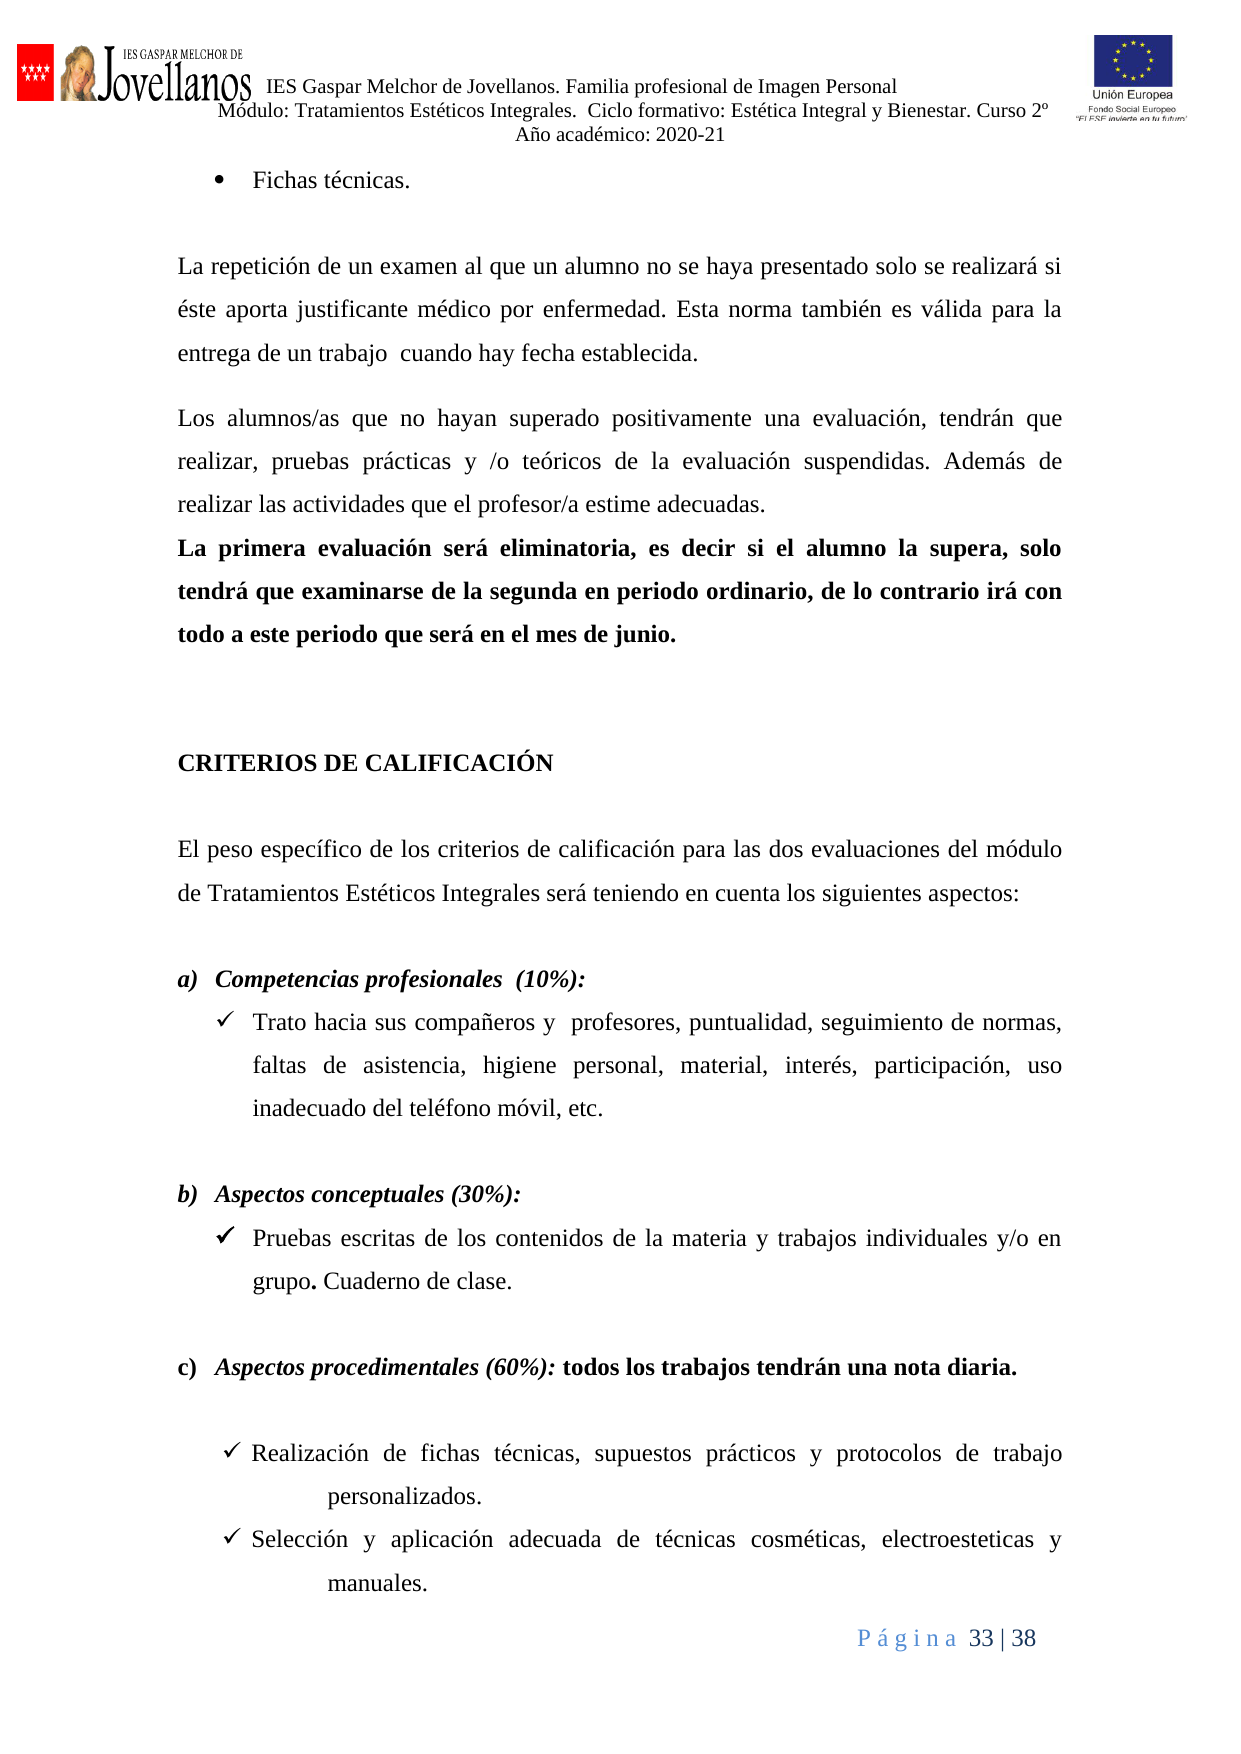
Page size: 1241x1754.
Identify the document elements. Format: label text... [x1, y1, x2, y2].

list Pruebas escritas de los contenidos de la materia y trabajos individuales y/o en grupo. Cuaderno de clase. [215, 1223, 1063, 1294]
list Selección y aplicación adecuada de técnicas cosméticas, electroesteticas y manuales. [222, 1524, 1063, 1596]
list Aspectos conceptuales (30%): [177, 1179, 1063, 1208]
list Aspectos procedimentales (60%): todos los trabajos tendrán una nota diaria. [177, 1352, 1063, 1381]
text Los alumnos/as que no hayan superado positivamente una evaluación, tendrán que realizar, pruebas prácticas y /o teóricos de la evaluación suspendidas. Además de realizar las actividades que el profesor/a estime adecuadas. [177, 403, 1063, 518]
list Fichas técnicas. [215, 165, 1063, 194]
list Competencias profesionales (10%): [177, 964, 1063, 993]
text CRITERIOS DE CALIFICACIÓN [177, 748, 1063, 777]
text La primera evaluación será eliminatoria, es decir si el alumno la supera, solo tendrá que examinarse de la segunda en periodo ordinario, de lo contrario irá con todo a este periodo que será en el mes de junio. [177, 533, 1063, 648]
picture [17, 44, 258, 101]
list Realización de fichas técnicas, supuestos prácticos y protocolos de trabajo personalizados. [222, 1438, 1063, 1510]
text La repetición de un examen al que un alumno no se haya presentado solo se realizará si éste aporta justificante médico por enfermedad. Esta norma también es válida para la entrega de un trabajo cuando hay fecha establecida. [177, 251, 1063, 366]
list Trato hacia sus compañeros y profesores, puntualidad, seguimiento de normas, faltas de asistencia, higiene personal, material, interés, participación, uso inadecuado del teléfono móvil, etc. [215, 1007, 1063, 1122]
text El peso específico de los criterios de calificación para las dos evaluaciones del módulo de Tratamientos Estéticos Integrales será teniendo en cuenta los siguientes aspectos: [177, 834, 1063, 906]
